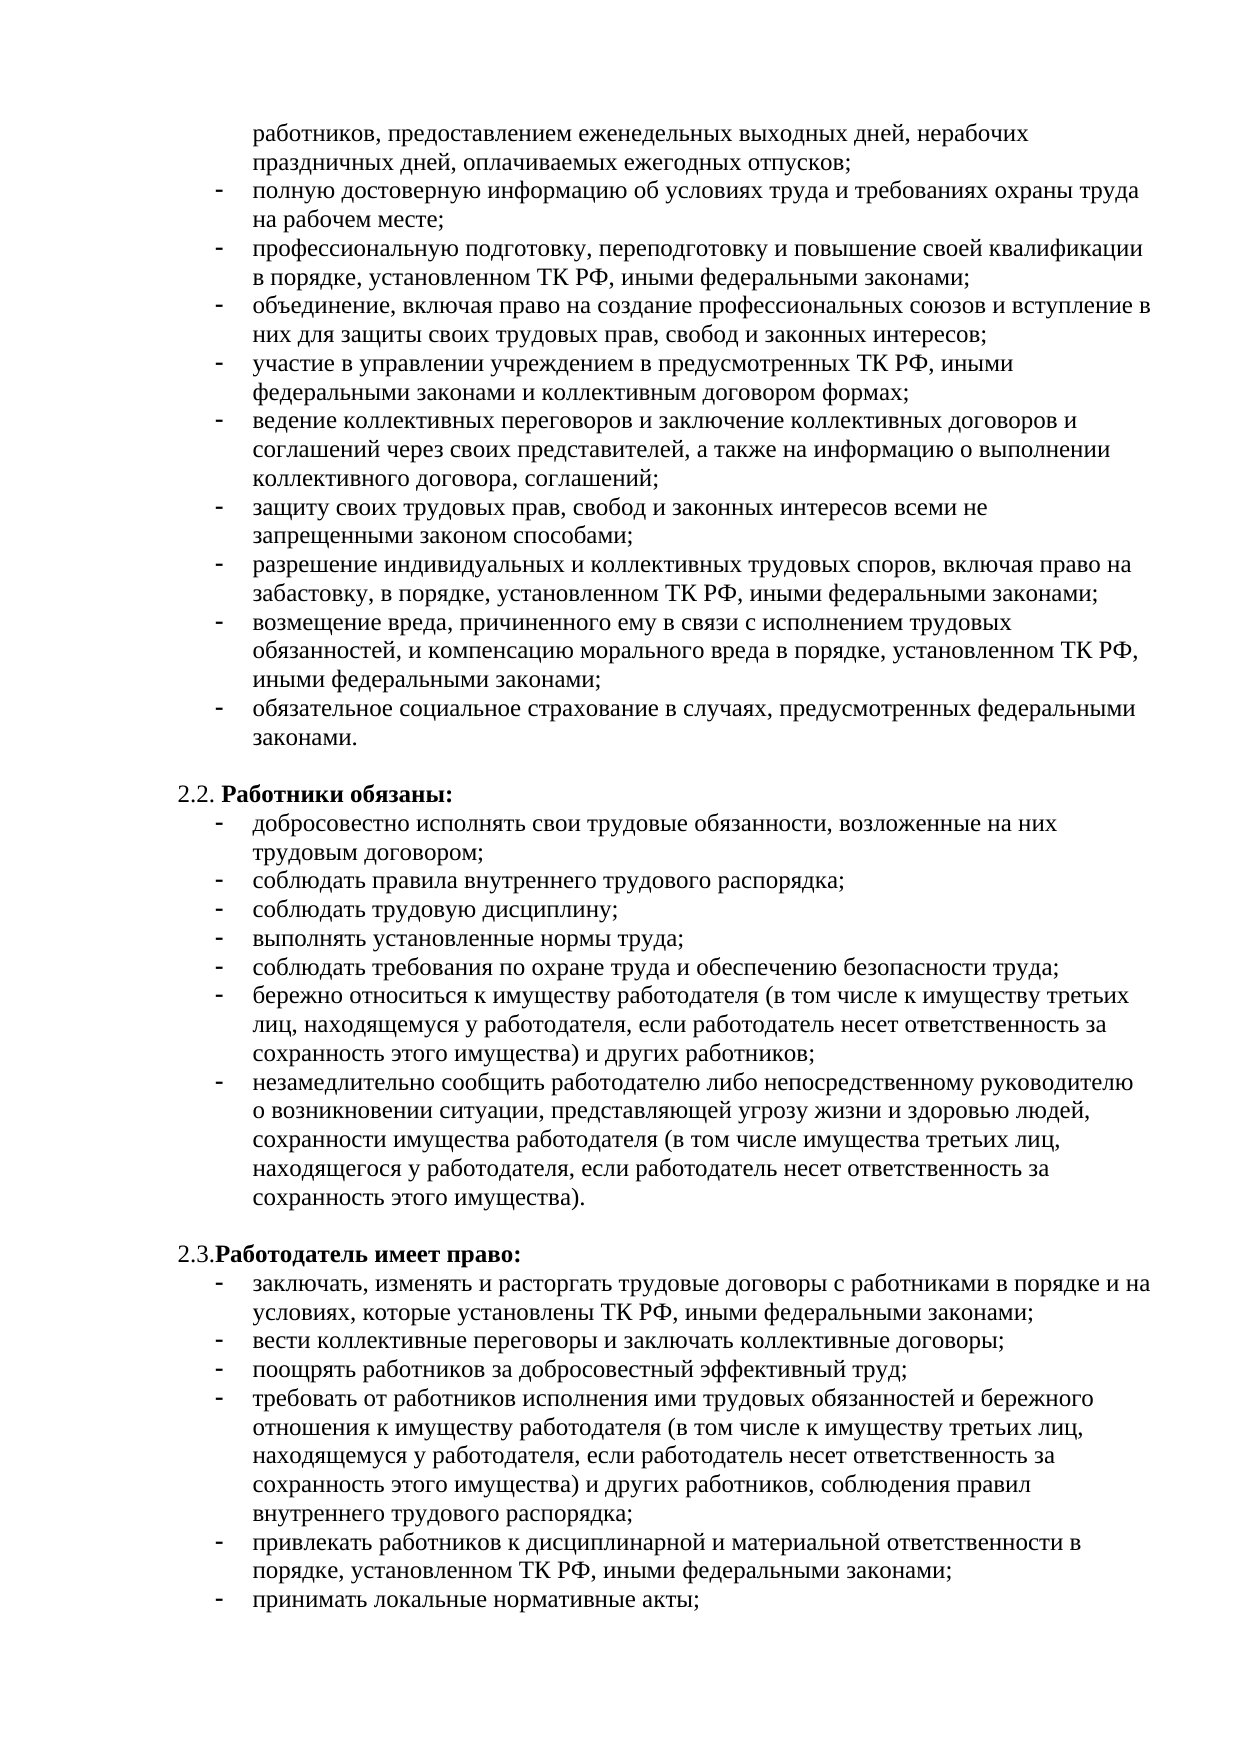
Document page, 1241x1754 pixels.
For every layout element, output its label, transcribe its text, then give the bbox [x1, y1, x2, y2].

list профессиональную подготовку, переподготовку и повышение своей квалификации в порядке, установленном ТК РФ, иными федеральными законами; [215, 233, 1152, 291]
list заключать, изменять и расторгать трудовые договоры с работниками в порядке и на условиях, которые установлены ТК РФ, иными федеральными законами; [215, 1268, 1152, 1326]
list участие в управлении учреждением в предусмотренных ТК РФ, иными федеральными законами и коллективным договором формах; [215, 348, 1152, 406]
list добросовестно исполнять свои трудовые обязанности, возложенные на них трудовым договором; [215, 808, 1152, 866]
list вести коллективные переговоры и заключать коллективные договоры; [215, 1326, 1152, 1354]
list незамедлительно сообщить работодателю либо непосредственному руководителю о возникновении ситуации, представляющей угрозу жизни и здоровью людей, сохранности имущества работодателя (в том числе имущества третьих лиц, находящегося у работодателя, если работодатель несет ответственность за сохранность этого имущества). [215, 1067, 1152, 1211]
text 2.3.Работодатель имеет право: [177, 1239, 1152, 1268]
list соблюдать требования по охране труда и обеспечению безопасности труда; [215, 952, 1152, 981]
list соблюдать трудовую дисциплину; [215, 894, 1152, 923]
list полную достоверную информацию об условиях труда и требованиях охраны труда на рабочем месте; [215, 176, 1152, 233]
list разрешение индивидуальных и коллективных трудовых споров, включая право на забастовку, в порядке, установленном ТК РФ, иными федеральными законами; [215, 549, 1152, 607]
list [215, 118, 1152, 176]
list поощрять работников за добросовестный эффективный труд; [215, 1354, 1152, 1383]
list принимать локальные нормативные акты; [215, 1584, 1152, 1613]
list соблюдать правила внутреннего трудового распорядка; [215, 866, 1152, 894]
list бережно относиться к имуществу работодателя (в том числе к имуществу третьих лиц, находящемуся у работодателя, если работодатель несет ответственность за сохранность этого имущества) и других работников; [215, 981, 1152, 1067]
list ведение коллективных переговоров и заключение коллективных договоров и соглашений через своих представителей, а также на информацию о выполнении коллективного договора, соглашений; [215, 406, 1152, 492]
list защиту своих трудовых прав, свобод и законных интересов всеми не запрещенными законом способами; [215, 492, 1152, 549]
text 2.2. Работники обязаны: [177, 779, 1152, 808]
list выполнять установленные нормы труда; [215, 923, 1152, 952]
list обязательное социальное страхование в случаях, предусмотренных федеральными законами. [215, 693, 1152, 751]
list требовать от работников исполнения ими трудовых обязанностей и бережного отношения к имуществу работодателя (в том числе к имуществу третьих лиц, находящемуся у работодателя, если работодатель несет ответственность за сохранность этого имущества) и других работников, соблюдения правил внутреннего трудового распорядка; [215, 1383, 1152, 1527]
list объединение, включая право на создание профессиональных союзов и вступление в них для защиты своих трудовых прав, свобод и законных интересов; [215, 291, 1152, 348]
list привлекать работников к дисциплинарной и материальной ответственности в порядке, установленном ТК РФ, иными федеральными законами; [215, 1527, 1152, 1584]
list возмещение вреда, причиненного ему в связи с исполнением трудовых обязанностей, и компенсацию морального вреда в порядке, установленном ТК РФ, иными федеральными законами; [215, 607, 1152, 693]
